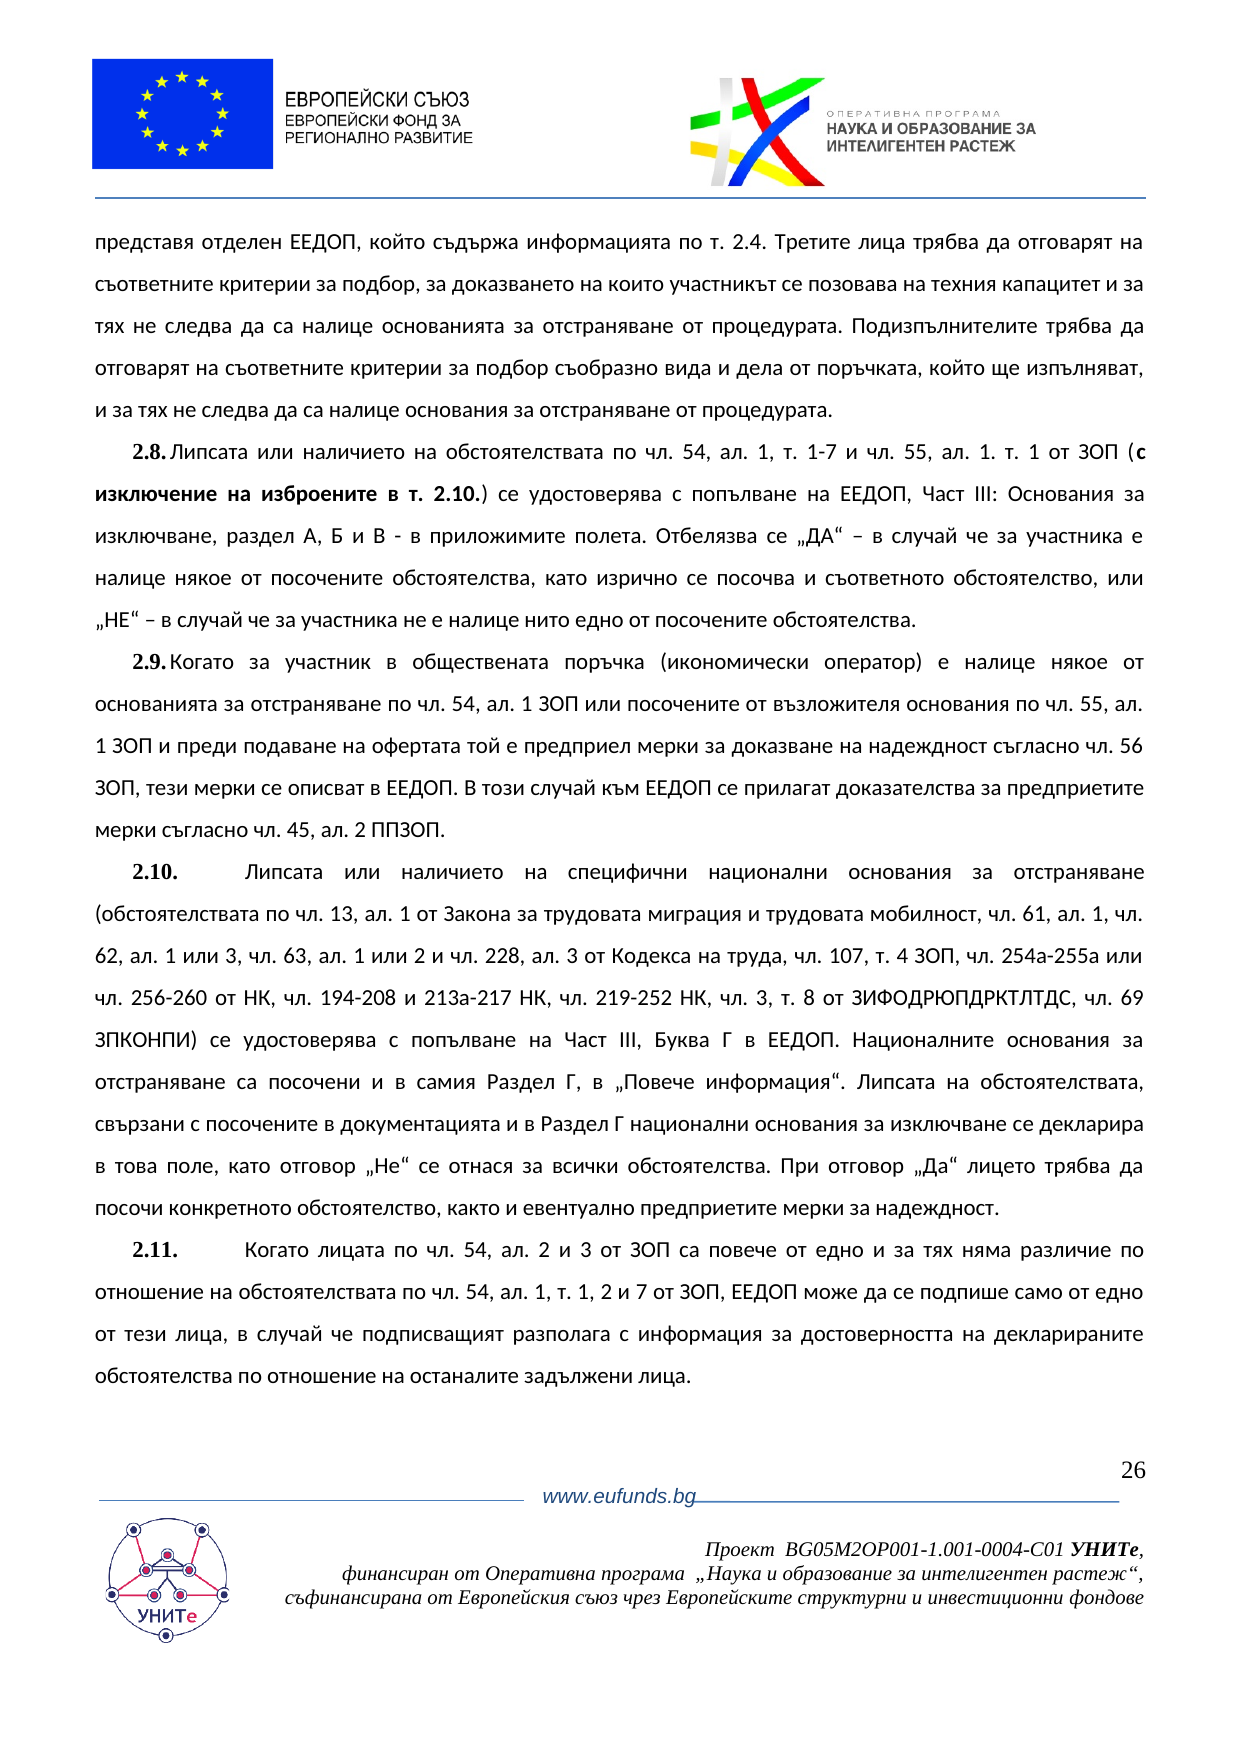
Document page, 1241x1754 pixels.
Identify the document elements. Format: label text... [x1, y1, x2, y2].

picture [676, 59, 1040, 196]
picture [74, 46, 506, 184]
list Когато за участник в обществената поръчка (икономически оператор) е налице някое от основанията за отстраняване по чл. 54, ал. 1 ЗОП или посочените от възложителя основания по чл. 55, ал. 1 ЗОП и преди подаване на офертата той е предприел мерки за доказване на надеждност съгласно чл. 56 ЗОП, тези мерки се описват в ЕЕДОП. В този случай към ЕЕДОП се прилагат доказателства за предприетите мерки съгласно чл. 45, ал. 2 ППЗОП. [94, 647, 1146, 843]
list Когато лицата по чл. 54, ал. 2 и 3 от ЗОП са повече от едно и за тях няма различие по отношение на обстоятелствата по чл. 54, ал. 1, т. 1, 2 и 7 от ЗОП, ЕЕДОП може да се подпише само от едно от тези лица, в случай че подписващият разполага с информация за достоверността на декларираните обстоятелства по отношение на останалите задължени лица. [94, 1235, 1146, 1389]
picture [104, 1518, 229, 1641]
list Липсата или наличието на обстоятелствата по чл. 54, ал. 1, т. 1-7 и чл. 55, ал. 1. т. 1 от ЗОП (с изключение на изброените в т. 2.10.) се удостоверява с попълване на ЕЕДОП, Част III: Основания за изключване, раздел А, Б и В - в приложимите полета. Отбелязва се „ДА“ – в случай че за участника е налице някое от посочените обстоятелства, като изрично се посочва и съответното обстоятелство, или „НЕ“ – в случай че за участника не е налице нито едно от посочените обстоятелства. [94, 437, 1146, 633]
list Липсата или наличието на специфични национални основания за отстраняване (обстоятелствата по чл. 13, ал. 1 от Закона за трудовата миграция и трудовата мобилност, чл. 61, ал. 1, чл. 62, ал. 1 или 3, чл. 63, ал. 1 или 2 и чл. 228, ал. 3 от Кодекса на труда, чл. 107, т. 4 ЗОП, чл. 254а-255a или чл. 256-260 от НК, чл. 194-208 и 213а-217 НК, чл. 219-252 НК, чл. 3, т. 8 от ЗИФОДРЮПДРКТЛТДС, чл. 69 ЗПКОНПИ) се удостоверява с попълване на Част III, Буква Г в ЕЕДОП. Националните основания за отстраняване са посочени и в самия Раздел Г, в „Повече информация“. Липсата на обстоятелствата, свързани с посочените в документацията и в Раздел Г национални основания за изключване се декларира в това поле, като отговор „Не“ се отнася за всички обстоятелства. При отговор „Да“ лицето трябва да посочи конкретното обстоятелство, както и евентуално предприетите мерки за надеждност. [94, 857, 1146, 1221]
